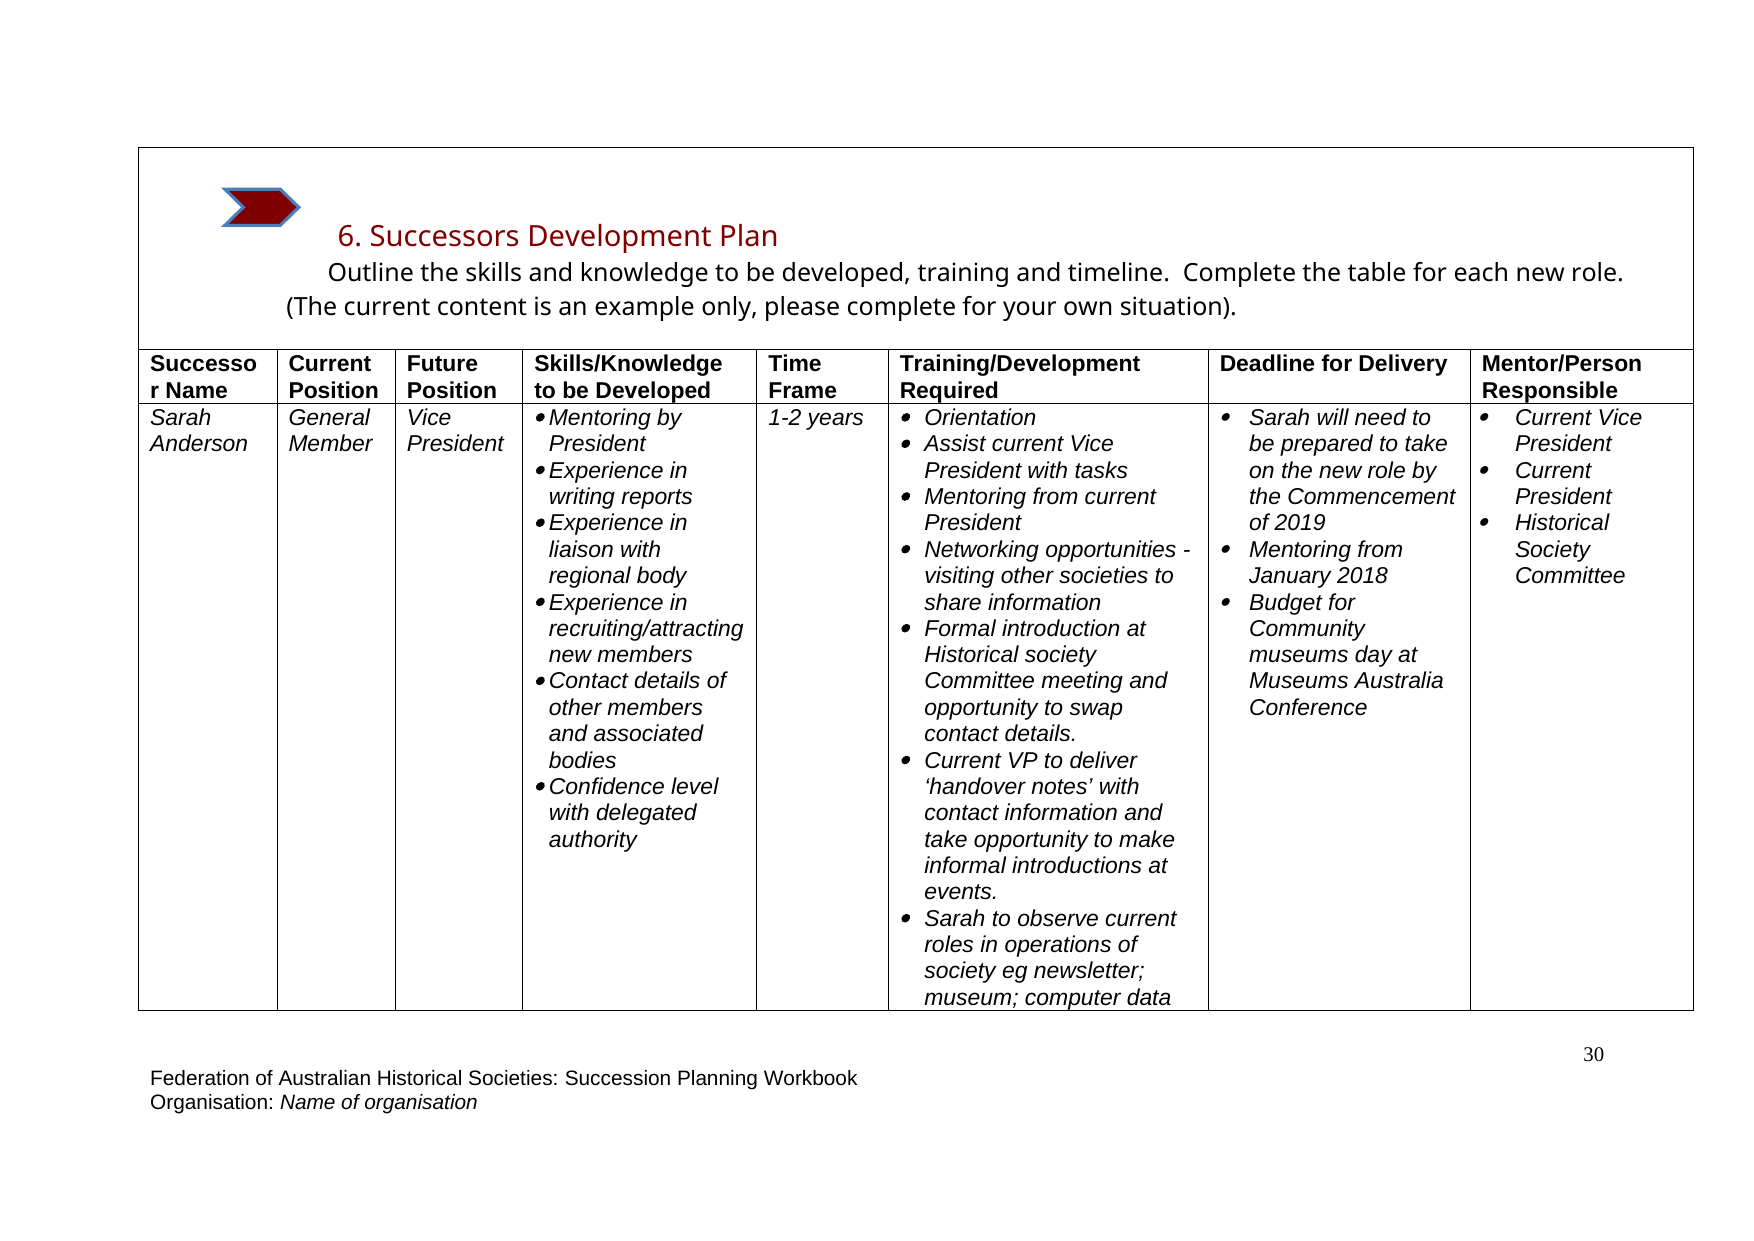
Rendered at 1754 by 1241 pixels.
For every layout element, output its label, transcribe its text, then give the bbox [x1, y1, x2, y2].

table_cell Future Position [396, 350, 522, 403]
table_cell Sarah will need to be prepared to take on the new role by the Commencement of 2019 Mentoring from January 2018 Budget for Community museums day at Museums Australia Conference [1209, 404, 1470, 1010]
table_cell Skills/Knowledge to be Developed [523, 350, 756, 403]
table_cell Time Frame [757, 350, 888, 403]
table_cell Current Position [278, 350, 395, 403]
table_header 6. Successors Development Plan Outline the skills and knowledge to be developed, training and timeline. Complete the table for each new role. (The current content is an example only, please complete for your own situation). [139, 148, 1693, 349]
table_cell Successor Name [139, 350, 277, 403]
table_cell Sarah Anderson [139, 404, 277, 1010]
table_cell General Member [278, 404, 395, 1010]
table_cell Training/Development Required [889, 350, 1208, 403]
table_cell Orientation Assist current Vice President with tasks Mentoring from current President Networking opportunities - visiting other societies to share information Formal introduction at Historical society Committee meeting and opportunity to swap contact details. Current VP to deliver ‘handover notes’ with contact information and take opportunity to make informal introductions at events. Sarah to observe current roles in operations of society eg newsletter; museum; computer data [889, 404, 1208, 1010]
table_cell Mentor/Person Responsible [1471, 350, 1693, 403]
table_cell Deadline for Delivery [1209, 350, 1470, 403]
table_cell Current Vice President Current President Historical Society Committee [1471, 404, 1693, 1010]
table_cell Mentoring by President Experience in writing reports Experience in liaison with regional body Experience in recruiting/attracting new members Contact details of other members and associated bodies Confidence level with delegated authority [523, 404, 756, 1010]
table_cell 1-2 years [757, 404, 888, 1010]
table_cell Vice President [396, 404, 522, 1010]
